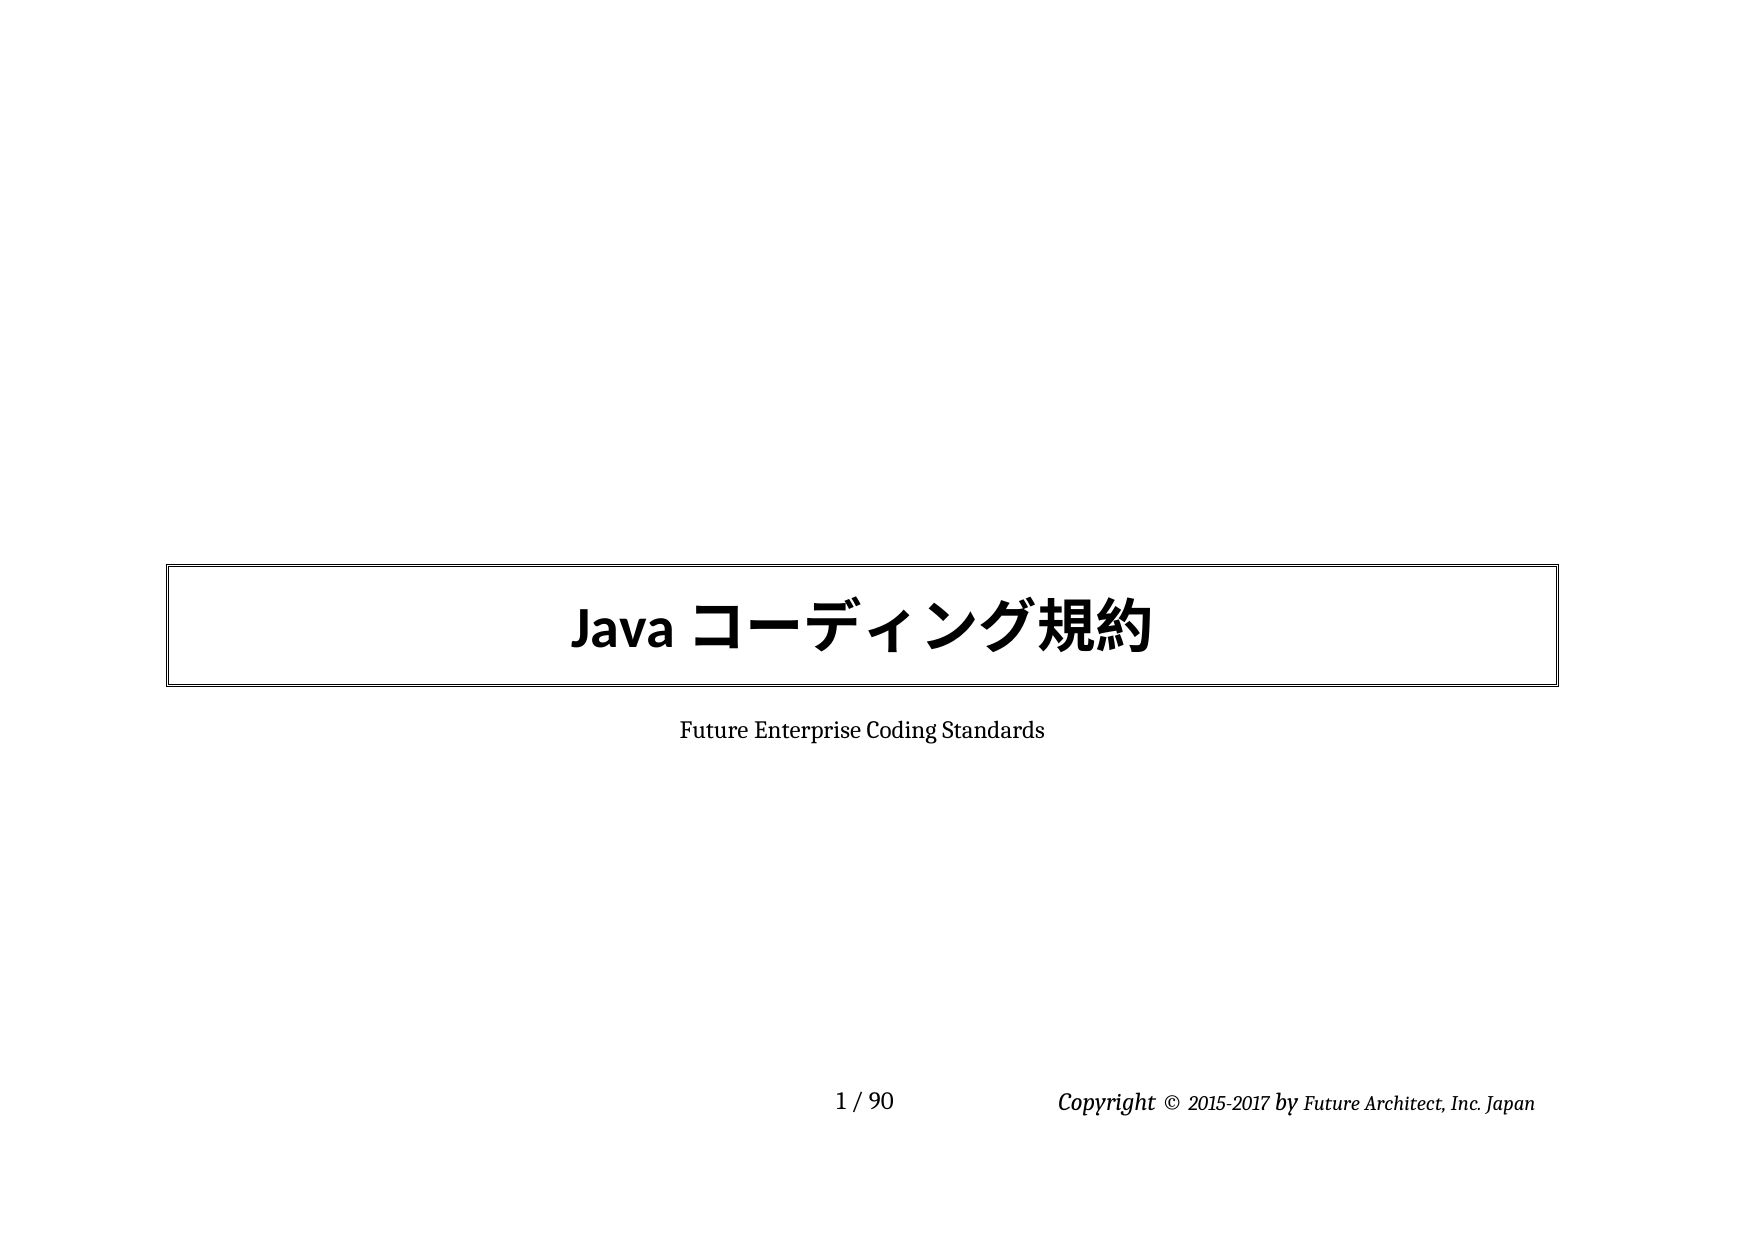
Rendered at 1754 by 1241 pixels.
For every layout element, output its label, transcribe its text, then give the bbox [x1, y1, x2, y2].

title Javaコーディング規約 [169, 567, 1556, 684]
text Future Enterprise Coding Standards [177, 712, 1547, 749]
